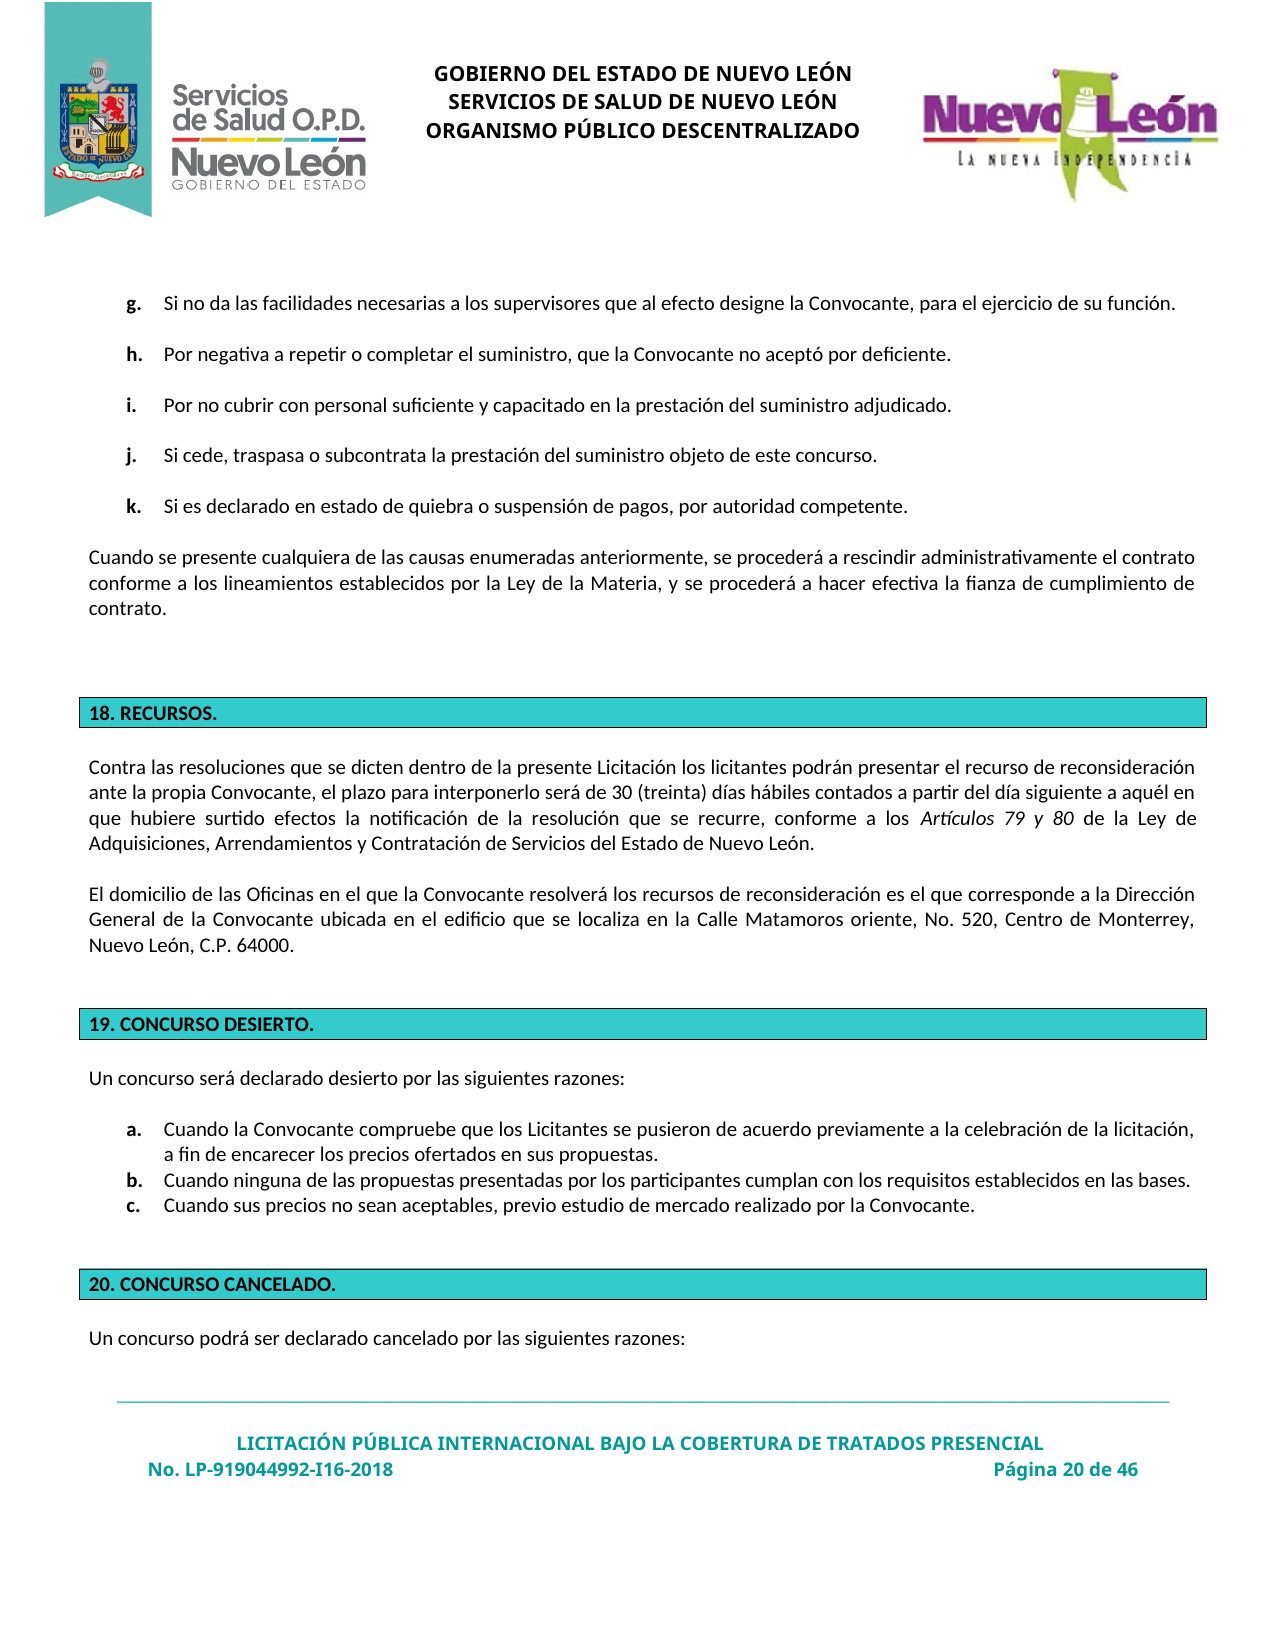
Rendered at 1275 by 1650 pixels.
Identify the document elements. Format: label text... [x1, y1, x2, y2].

text Un concurso podrá ser declarado cancelado por las siguientes razones: [89, 1326, 1197, 1351]
list Si cede, traspasa o subcontrata la prestación del suministro objeto de este concurso. [126, 443, 1197, 468]
list Por negativa a repetir o completar el suministro, que la Convocante no aceptó por deficiente. [126, 341, 1192, 366]
text 19. CONCURSO DESIERTO. [80, 1009, 1206, 1039]
list Si no da las facilidades necesarias a los supervisores que al efecto designe la Convocante, para el ejercicio de su función. [126, 290, 1197, 316]
text Contra las resoluciones que se dicten dentro de la presente Licitación los licitantes podrán presentar el recurso de reconsideración ante la propia Convocante, el plazo para interponerlo será de 30 (treinta) días hábiles contados a partir del día siguiente a aquél en que hubiere surtido efectos la notificación de la resolución que se recurre, conforme a los Artículos 79 y 80 de la Ley de Adquisiciones, Arrendamientos y Contratación de Servicios del Estado de Nuevo León. [89, 754, 1197, 856]
list Por no cubrir con personal suficiente y capacitado en la prestación del suministro adjudicado. [126, 392, 1197, 417]
picture [15, 2, 1249, 229]
text El domicilio de las Oficinas en el que la Convocante resolverá los recursos de reconsideración es el que corresponde a de la Convocante ubicada en el edificio que se localiza en oriente, No. 520, Centro de Monterrey, Nuevo León, C.P. 64000. [89, 881, 1197, 957]
list Si es declarado en estado de quiebra o suspensión de pagos, por autoridad competente. [126, 493, 1197, 519]
text 20. CONCURSO CANCELADO. [80, 1270, 1206, 1299]
list Cuando sus precios no sean aceptables, previo estudio de mercado realizado por la Convocante. [126, 1192, 1197, 1218]
text 18. RECURSOS. [80, 698, 1206, 727]
list Cuando la Convocante compruebe que los Licitantes se pusieron de acuerdo previamente a la celebración de la licitación, a fin de encarecer los precios ofertados en sus propuestas. [126, 1116, 1197, 1167]
text Un concurso será declarado desierto por las siguientes razones: [89, 1065, 1197, 1091]
list Cuando ninguna de las propuestas presentadas por los participantes cumplan con los requisitos establecidos en las bases. [126, 1167, 1197, 1192]
text Cuando se presente cualquiera de las causas enumeradas anteriormente, se procederá a rescindir administrativamente el contrato conforme a los lineamientos establecidos por la Ley de la Materia, y se procederá a hacer efectiva la fianza de cumplimiento de contrato. [89, 544, 1197, 621]
